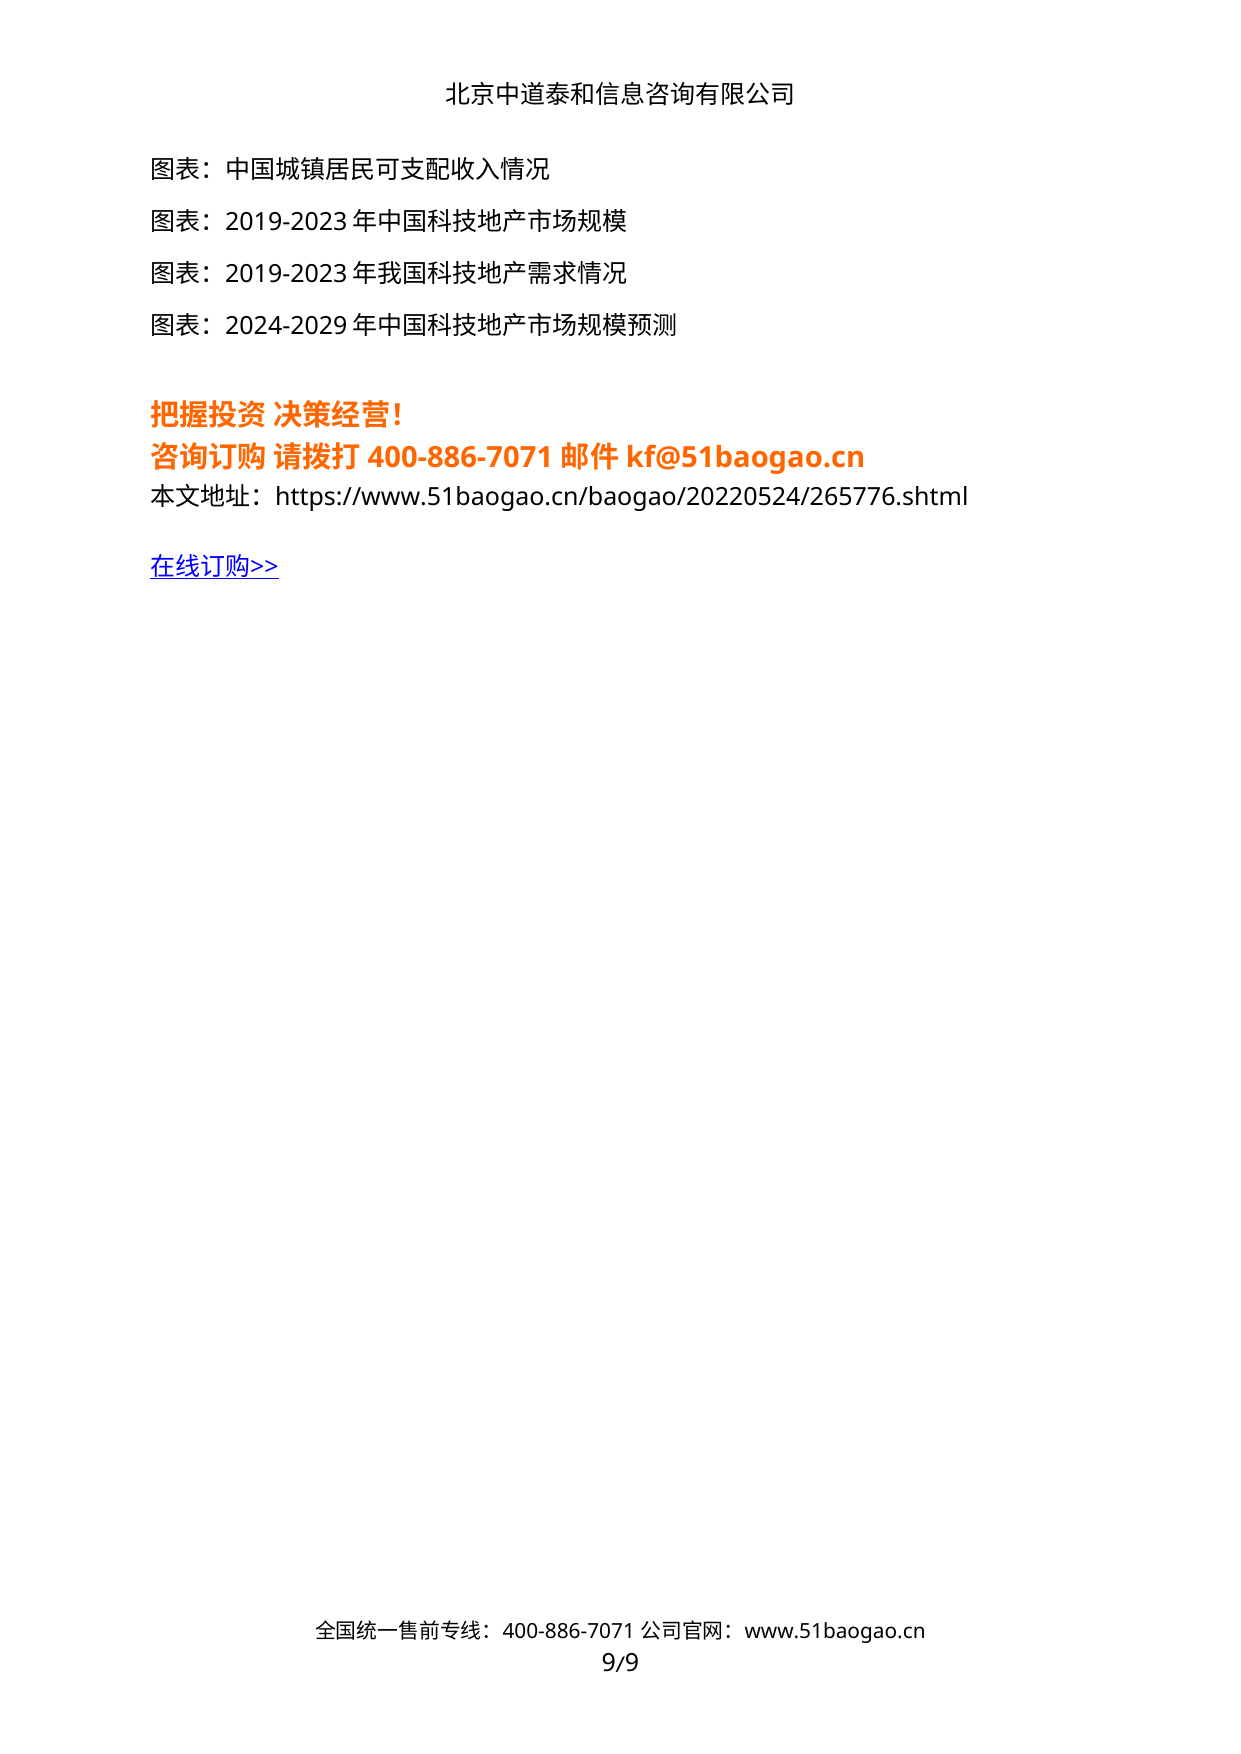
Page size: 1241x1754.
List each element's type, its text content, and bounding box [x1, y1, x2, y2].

text 图表：2019-2023年我国科技地产需求情况 [150, 254, 1090, 290]
text 图表：2019-2023年中国科技地产市场规模 [150, 202, 1090, 238]
text 把握投资 决策经营！咨询订购 请拨打 400-886-7071 邮件 kf@51baogao.cn本文地址：https://www.51baogao.cn/baogao/20220524/265776.shtml [150, 357, 1090, 512]
text 在线订购>> [150, 512, 1090, 583]
text 图表：中国城镇居民可支配收入情况 [150, 150, 1090, 186]
text 图表：2024-2029年中国科技地产市场规模预测 [150, 306, 1090, 342]
